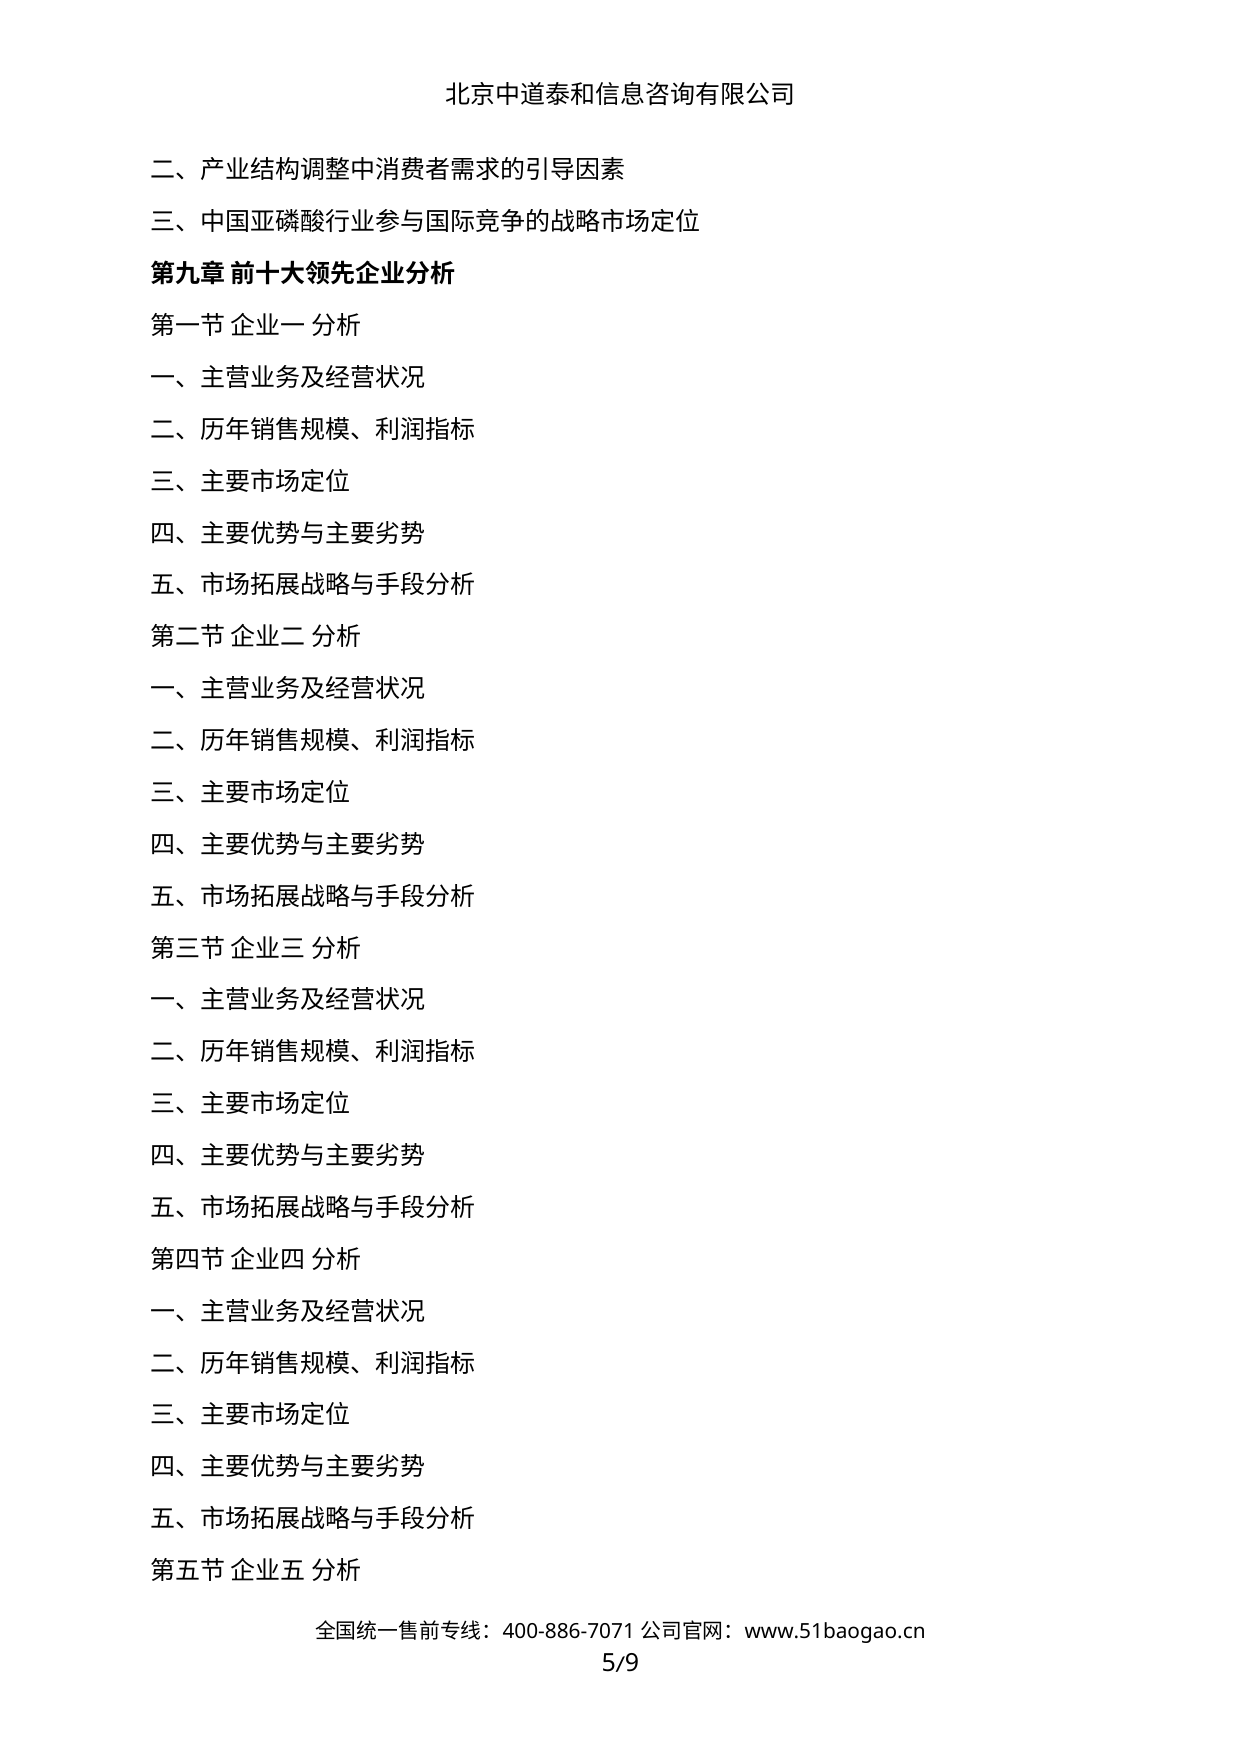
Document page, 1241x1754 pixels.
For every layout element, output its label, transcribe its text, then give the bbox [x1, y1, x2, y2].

text 二、历年销售规模、利润指标 [150, 1343, 1090, 1379]
text 四、主要优势与主要劣势 [150, 513, 1090, 549]
text 五、市场拓展战略与手段分析 [150, 1499, 1090, 1535]
text 一、主营业务及经营状况 [150, 669, 1090, 705]
text 一、主营业务及经营状况 [150, 980, 1090, 1016]
text 一、主营业务及经营状况 [150, 357, 1090, 394]
text 三、主要市场定位 [150, 772, 1090, 809]
text 四、主要优势与主要劣势 [150, 824, 1090, 861]
text 第五节 企业五 分析 [150, 1551, 1090, 1587]
text 三、中国亚磷酸行业参与国际竞争的战略市场定位 [150, 202, 1090, 238]
text 四、主要优势与主要劣势 [150, 1447, 1090, 1483]
text 四、主要优势与主要劣势 [150, 1136, 1090, 1172]
text 三、主要市场定位 [150, 1395, 1090, 1431]
text 第一节 企业一 分析 [150, 306, 1090, 342]
text 三、主要市场定位 [150, 1084, 1090, 1120]
text 三、主要市场定位 [150, 461, 1090, 497]
text 第二节 企业二 分析 [150, 617, 1090, 653]
text 第九章 前十大领先企业分析 [150, 254, 1090, 290]
text 二、历年销售规模、利润指标 [150, 1032, 1090, 1068]
text 第四节 企业四 分析 [150, 1239, 1090, 1276]
text 五、市场拓展战略与手段分析 [150, 876, 1090, 912]
text 五、市场拓展战略与手段分析 [150, 565, 1090, 601]
text 二、产业结构调整中消费者需求的引导因素 [150, 150, 1090, 186]
text 二、历年销售规模、利润指标 [150, 409, 1090, 446]
text 五、市场拓展战略与手段分析 [150, 1187, 1090, 1224]
text 一、主营业务及经营状况 [150, 1291, 1090, 1327]
text 二、历年销售规模、利润指标 [150, 721, 1090, 757]
text 第三节 企业三 分析 [150, 928, 1090, 964]
